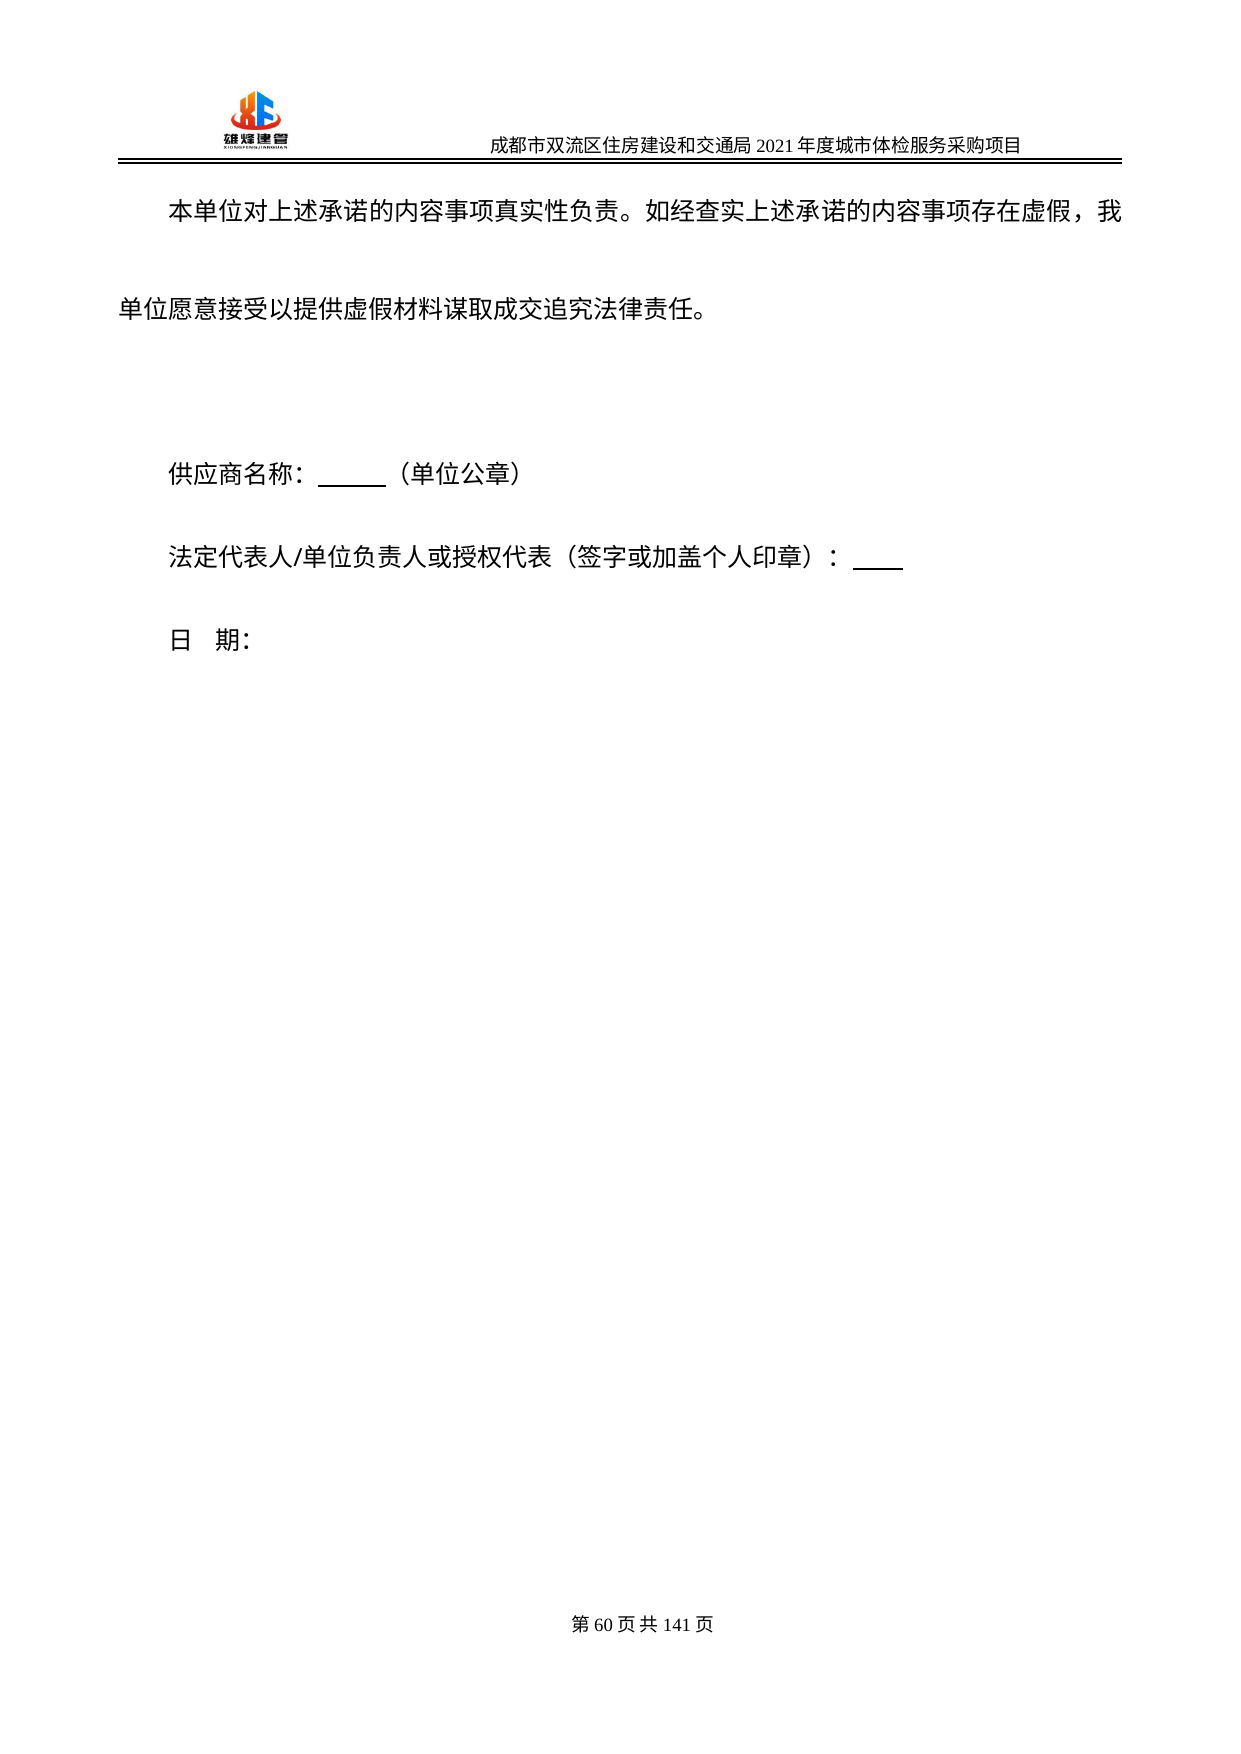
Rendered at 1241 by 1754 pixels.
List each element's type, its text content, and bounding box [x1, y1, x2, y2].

text 法定代表人/单位负责人或授权代表（签字或加盖个人印章）： [118, 523, 1122, 588]
text 日 期： [118, 606, 1122, 671]
text 供应商名称： （单位公章） [118, 440, 1122, 505]
text 本单位对上述承诺的内容事项真实性负责。如经查实上述承诺的内容事项存在虚假，我单位愿意接受以提供虚假材料谋取成交追究法律责任。 [118, 177, 1122, 340]
picture [217, 88, 293, 153]
